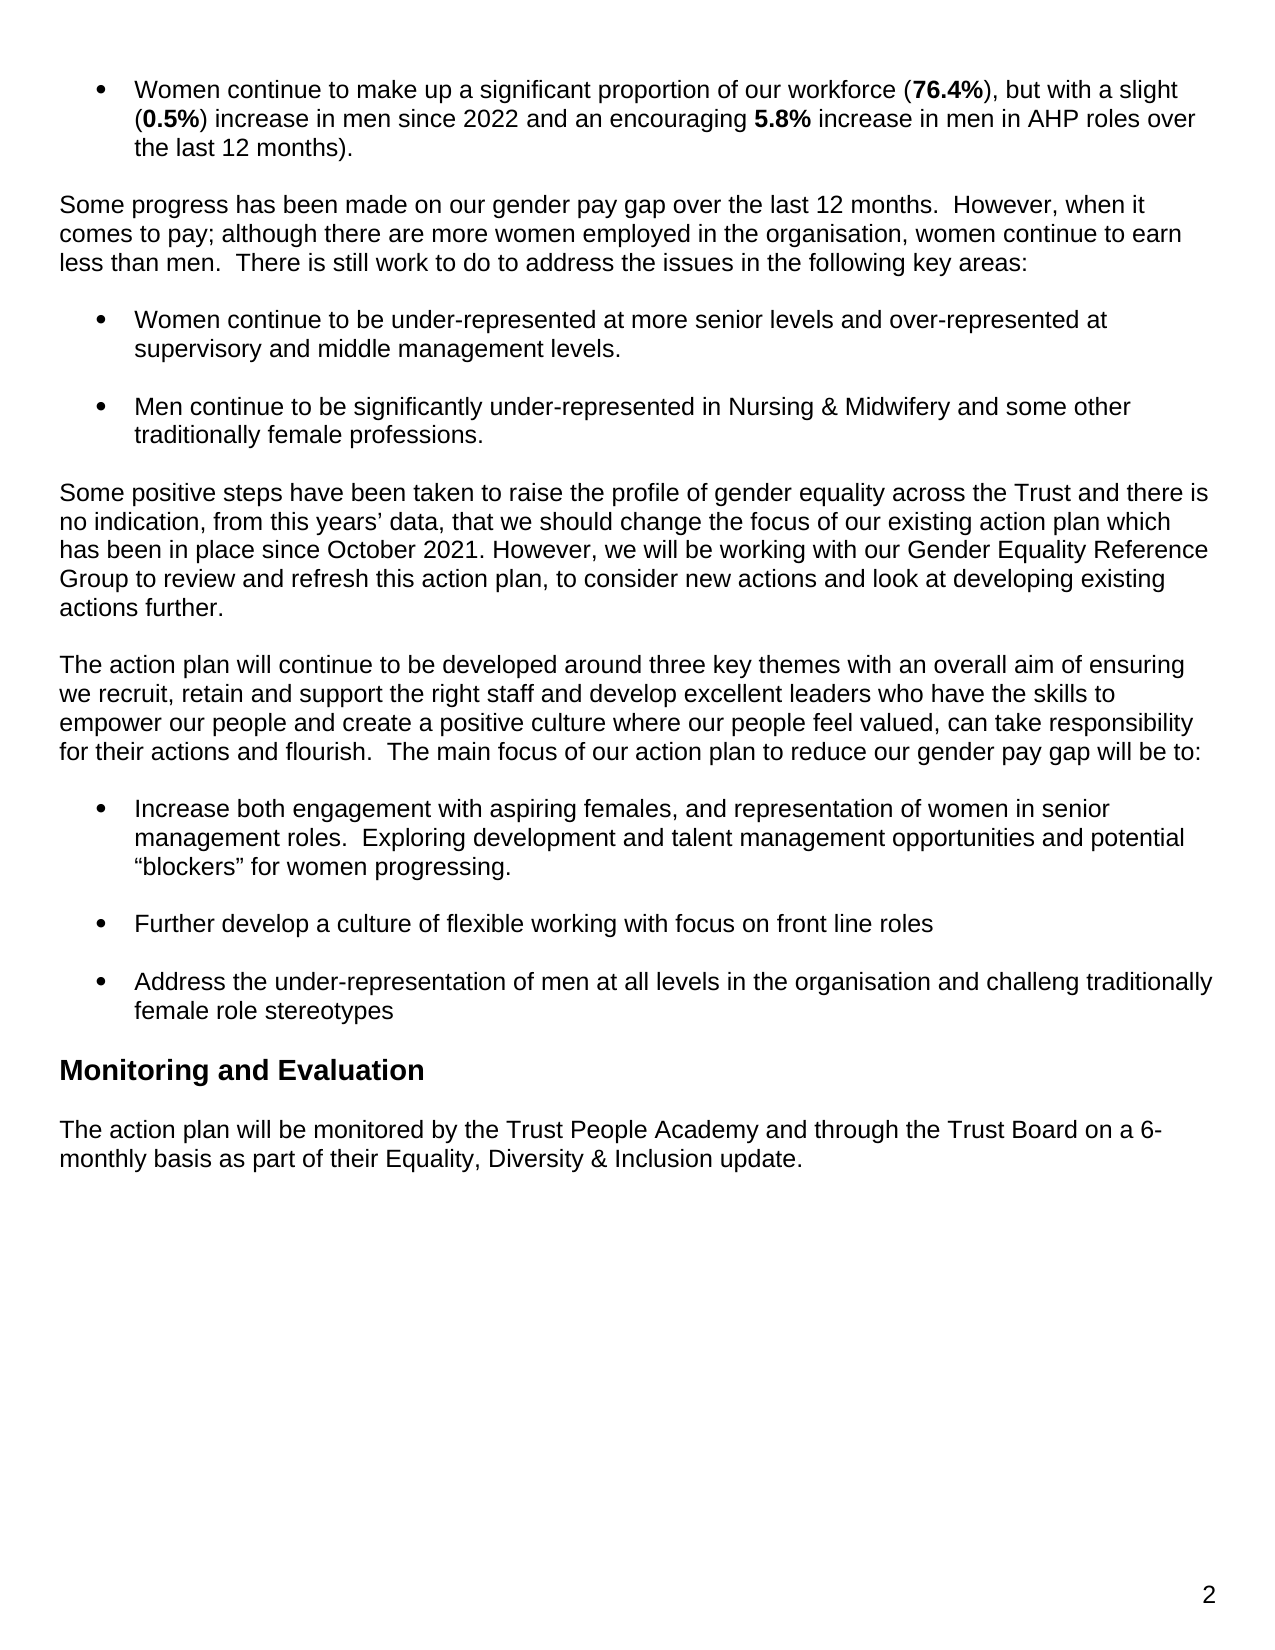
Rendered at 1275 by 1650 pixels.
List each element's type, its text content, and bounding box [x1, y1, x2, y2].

list Increase both engagement with aspiring females, and representation of women in senior management roles. Exploring development and talent management opportunities and potential “blockers” for women progressing. [97, 794, 1216, 880]
list Men continue to be significantly under-represented in Nursing & Midwifery and some other traditionally female professions. [97, 391, 1216, 449]
text The action plan will be monitored by the Trust People Academy and through the Trust Board on a 6-monthly basis as part of their Equality, Diversity & Inclusion update. [59, 1115, 1216, 1173]
list Women continue to be under-represented at more senior levels and over-represented at supervisory and middle management levels. [97, 305, 1216, 363]
text Monitoring and Evaluation [59, 1053, 1216, 1087]
text Some progress has been made on our gender pay gap over the last 12 months. However, when it comes to pay; although there are more women employed in the organisation, women continue to earn less than men. There is still work to do to address the issues in the following key areas: [59, 190, 1216, 276]
list Further develop a culture of flexible working with focus on front line roles [97, 909, 1216, 938]
list Women continue to make up a significant proportion of our workforce (76.4%), but with a slight (0.5%) increase in men since 2022 and an encouraging 5.8% increase in men in AHP roles over the last 12 months). [97, 75, 1216, 161]
list Address the under-representation of men at all levels in the organisation and challeng traditionally female role stereotypes [97, 967, 1216, 1024]
text The action plan will continue to be developed around three key themes with an overall aim of ensuring we recruit, retain and support the right staff and develop excellent leaders who have the skills to empower our people and create a positive culture where our people feel valued, can take responsibility for their actions and flourish. The main focus of our action plan to reduce our gender pay gap will be to: [59, 650, 1216, 765]
text Some positive steps have been taken to raise the profile of gender equality across the Trust and there is no indication, from this years’ data, that we should change the focus of our existing action plan which has been in place since October 2021. However, we will be working with our Gender Equality Reference Group to review and refresh this action plan, to consider new actions and look at developing existing actions further. [59, 478, 1216, 622]
